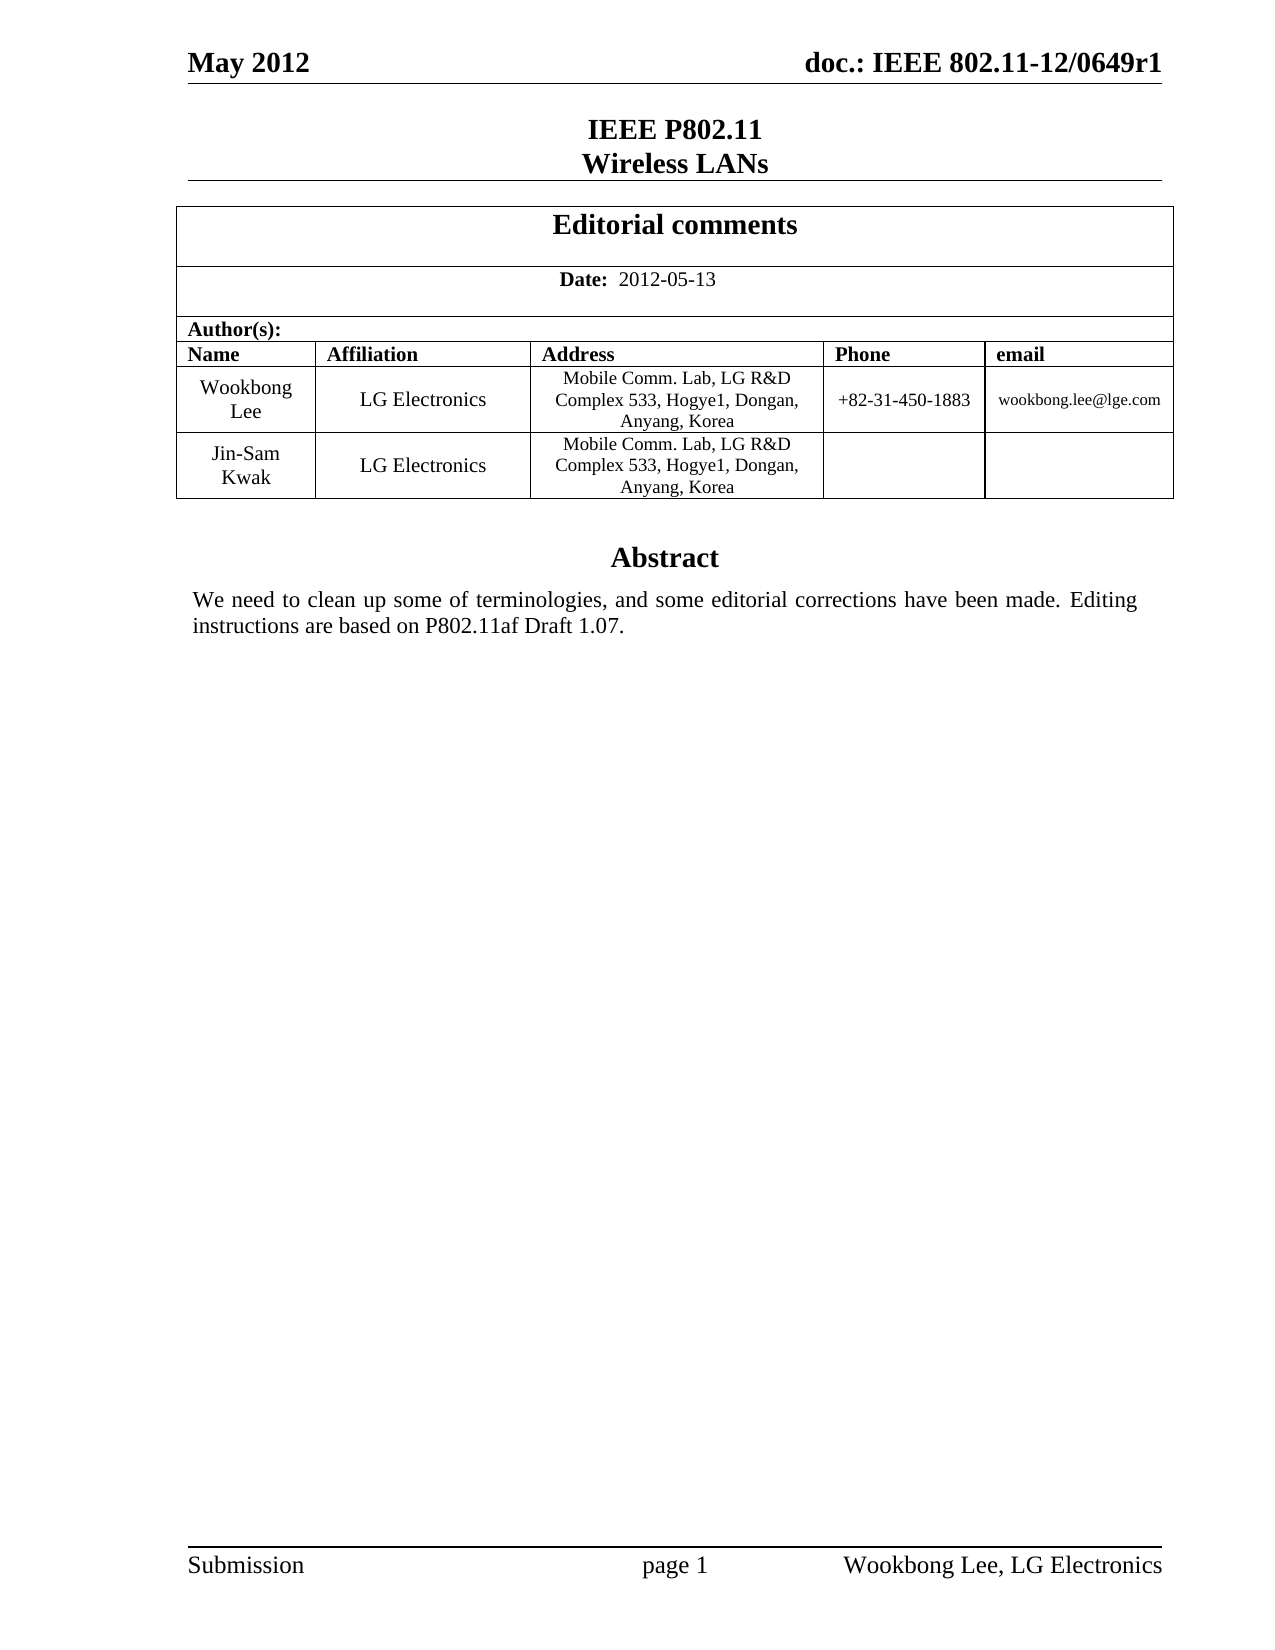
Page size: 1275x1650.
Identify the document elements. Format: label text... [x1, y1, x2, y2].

table_cell Address [531, 342, 823, 366]
table_cell Wookbong Lee [177, 367, 315, 432]
table_cell [824, 433, 984, 497]
table_header Editorial comments [177, 207, 1173, 266]
text IEEE P802.11 Wireless LANs [187, 112, 1162, 181]
table_cell +82-31-450-1883 [824, 367, 984, 432]
table_cell [986, 433, 1173, 497]
table_cell Phone [824, 342, 984, 366]
table_cell Mobile Comm. Lab, LG R&D Complex 533, Hogye1, Dongan, Anyang, Korea [531, 433, 823, 497]
table_cell Date: 2012-05-13 [177, 267, 1173, 316]
table_cell wookbong.lee@lge.com [986, 367, 1173, 432]
table_cell Name [177, 342, 315, 366]
table_cell Author(s): [177, 317, 1173, 341]
table_cell Mobile Comm. Lab, LG R&D Complex 533, Hogye1, Dongan, Anyang, Korea [531, 367, 823, 432]
table_cell LG Electronics [316, 367, 530, 432]
table_cell LG Electronics [316, 433, 530, 497]
table_cell Jin-Sam Kwak [177, 433, 315, 497]
table_cell email [986, 342, 1173, 366]
table_cell Affiliation [316, 342, 530, 366]
